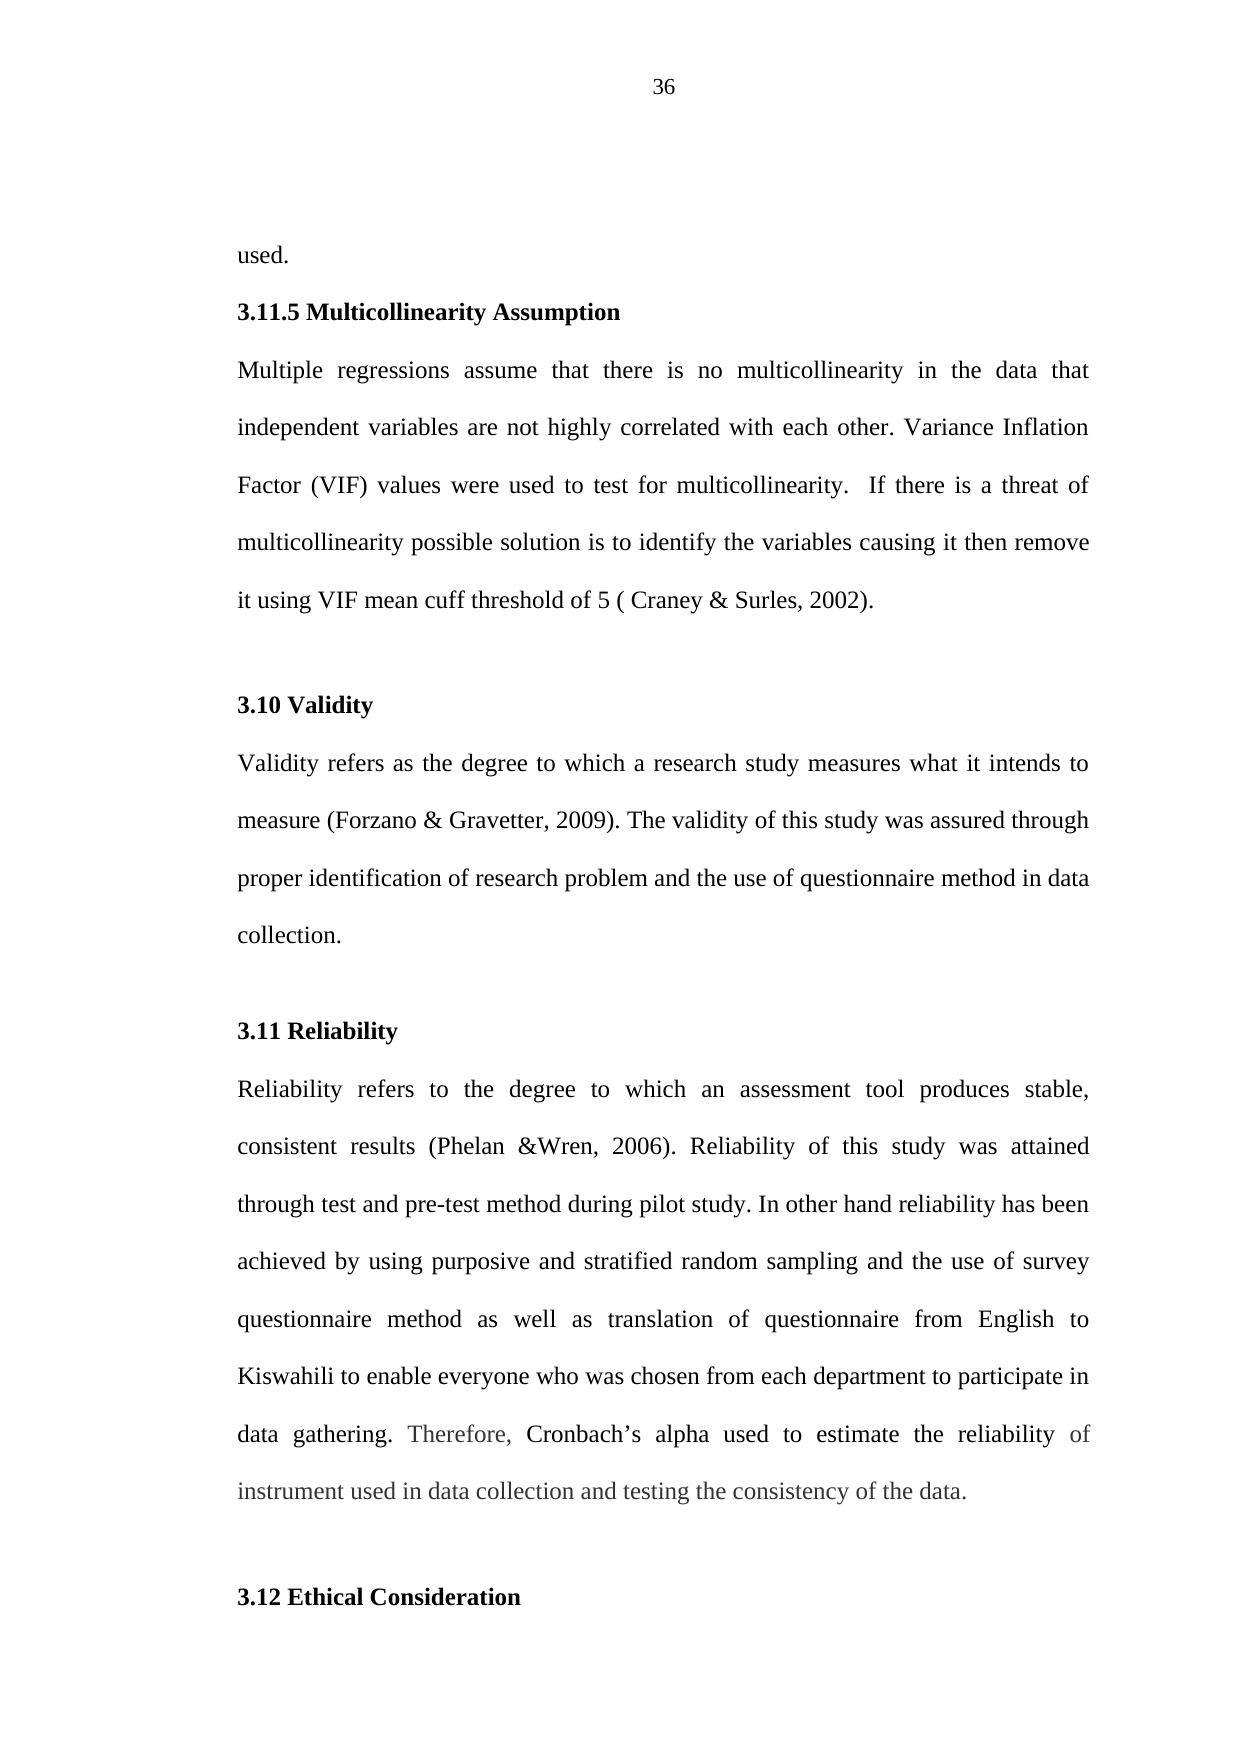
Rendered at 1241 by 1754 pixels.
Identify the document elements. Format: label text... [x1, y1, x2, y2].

subtitle 3.10 Validity [237, 691, 1090, 719]
text Multiple regressions assume that there is no multicollinearity in the data that independent variables are not highly correlated with each other. Variance Inflation Factor (VIF) values were used to test for multicollinearity. If there is a threat of multicollinearity possible solution is to identify the variables causing it then remove it using VIF mean cuff threshold of 5 ( Craney & Surles, 2002). [237, 355, 1090, 614]
text Validity refers as the degree to which a research study measures what it intends to measure (Forzano & Gravetter, 2009). The validity of this study was assured through proper identification of research problem and the use of questionnaire method in data collection. [237, 748, 1090, 949]
text Reliability refers to the degree to which an assessment tool produces stable, consistent results (Phelan &Wren, 2006). Reliability of this study was attained through test and pre-test method during pilot study. In other hand reliability has been achieved by using purposive and stratified random sampling and the use of survey questionnaire method as well as translation of questionnaire from English to Kiswahili to enable everyone who was chosen from each department to participate in data gathering. Therefore, Cronbach’s alpha used to estimate the reliability of instrument used in data collection and testing the consistency of the data. [237, 1074, 1090, 1505]
subtitle 3.11 Reliability [237, 1016, 1090, 1045]
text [237, 240, 1090, 269]
text 3.11.5 Multicollinearity Assumption [237, 297, 1090, 326]
subtitle 3.12 Ethical Consideration [237, 1582, 1090, 1611]
